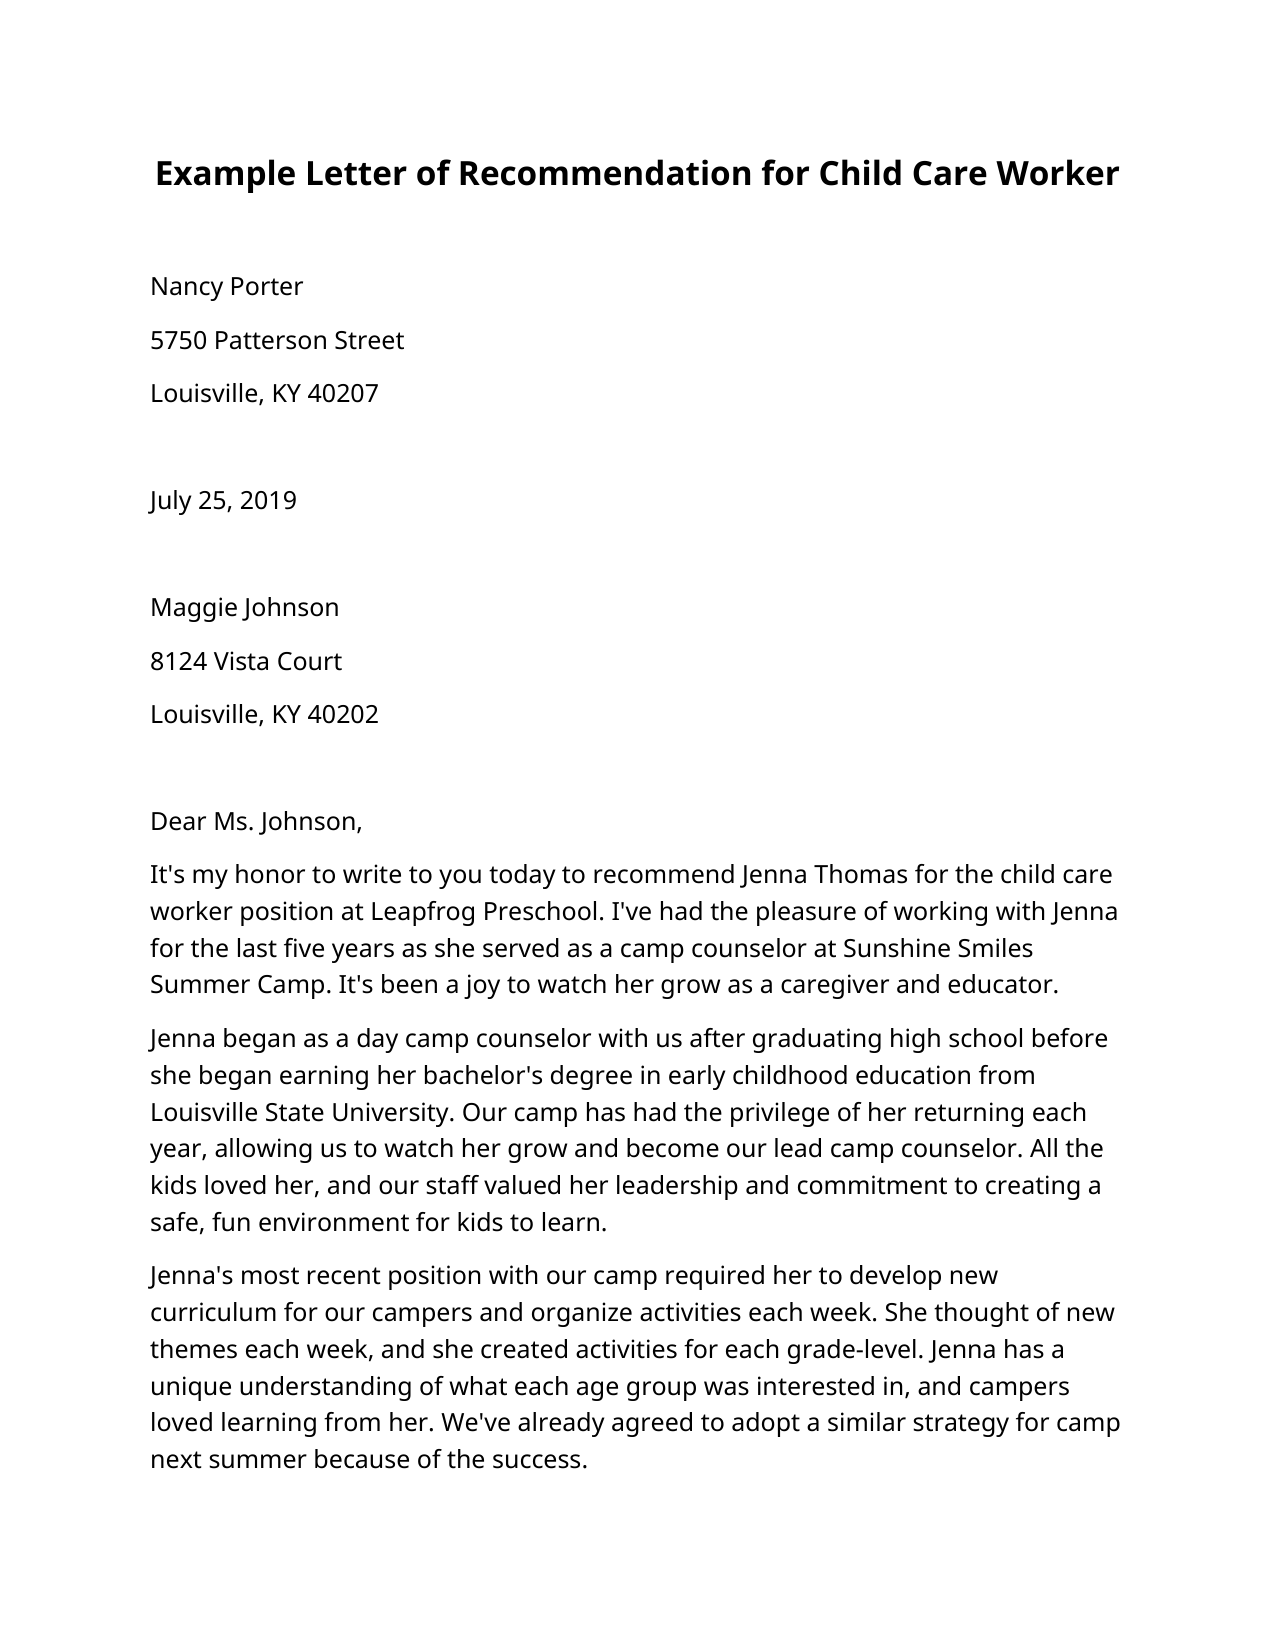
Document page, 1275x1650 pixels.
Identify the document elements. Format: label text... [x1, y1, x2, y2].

text 5750 Patterson Street [150, 322, 1125, 357]
text Maggie Johnson [150, 590, 1125, 624]
text Louisville, KY 40207 [150, 376, 1125, 410]
text July 25, 2019 [150, 483, 1125, 517]
text 8124 Vista Court [150, 643, 1125, 677]
text Example Letter of Recommendation for Child Care Worker [150, 150, 1125, 195]
text It's my honor to write to you today to recommend Jenna Thomas for the child care worker position at Leapfrog Preschool. I've had the pleasure of working with Jenna for the last five years as she served as a camp counselor at Sunshine Smiles Summer Camp. It's been a joy to watch her grow as a caregiver and educator. [150, 857, 1125, 1001]
text Jenna's most recent position with our camp required her to develop new curriculum for our campers and organize activities each week. She thought of new themes each week, and she created activities for each grade-level. Jenna has a unique understanding of what each age group was interested in, and campers loved learning from her. We've already agreed to adopt a similar strategy for camp next summer because of the success. [150, 1258, 1125, 1476]
text Jenna began as a day camp counselor with us after graduating high school before she began earning her bachelor's degree in early childhood education from Louisville State University. Our camp has had the privilege of her returning each year, allowing us to watch her grow and become our lead camp counselor. All the kids loved her, and our staff valued her leadership and commitment to creating a safe, fun environment for kids to learn. [150, 1021, 1125, 1238]
text Nancy Porter [150, 269, 1125, 303]
text Louisville, KY 40202 [150, 697, 1125, 731]
text Dear Ms. Johnson, [150, 803, 1125, 837]
